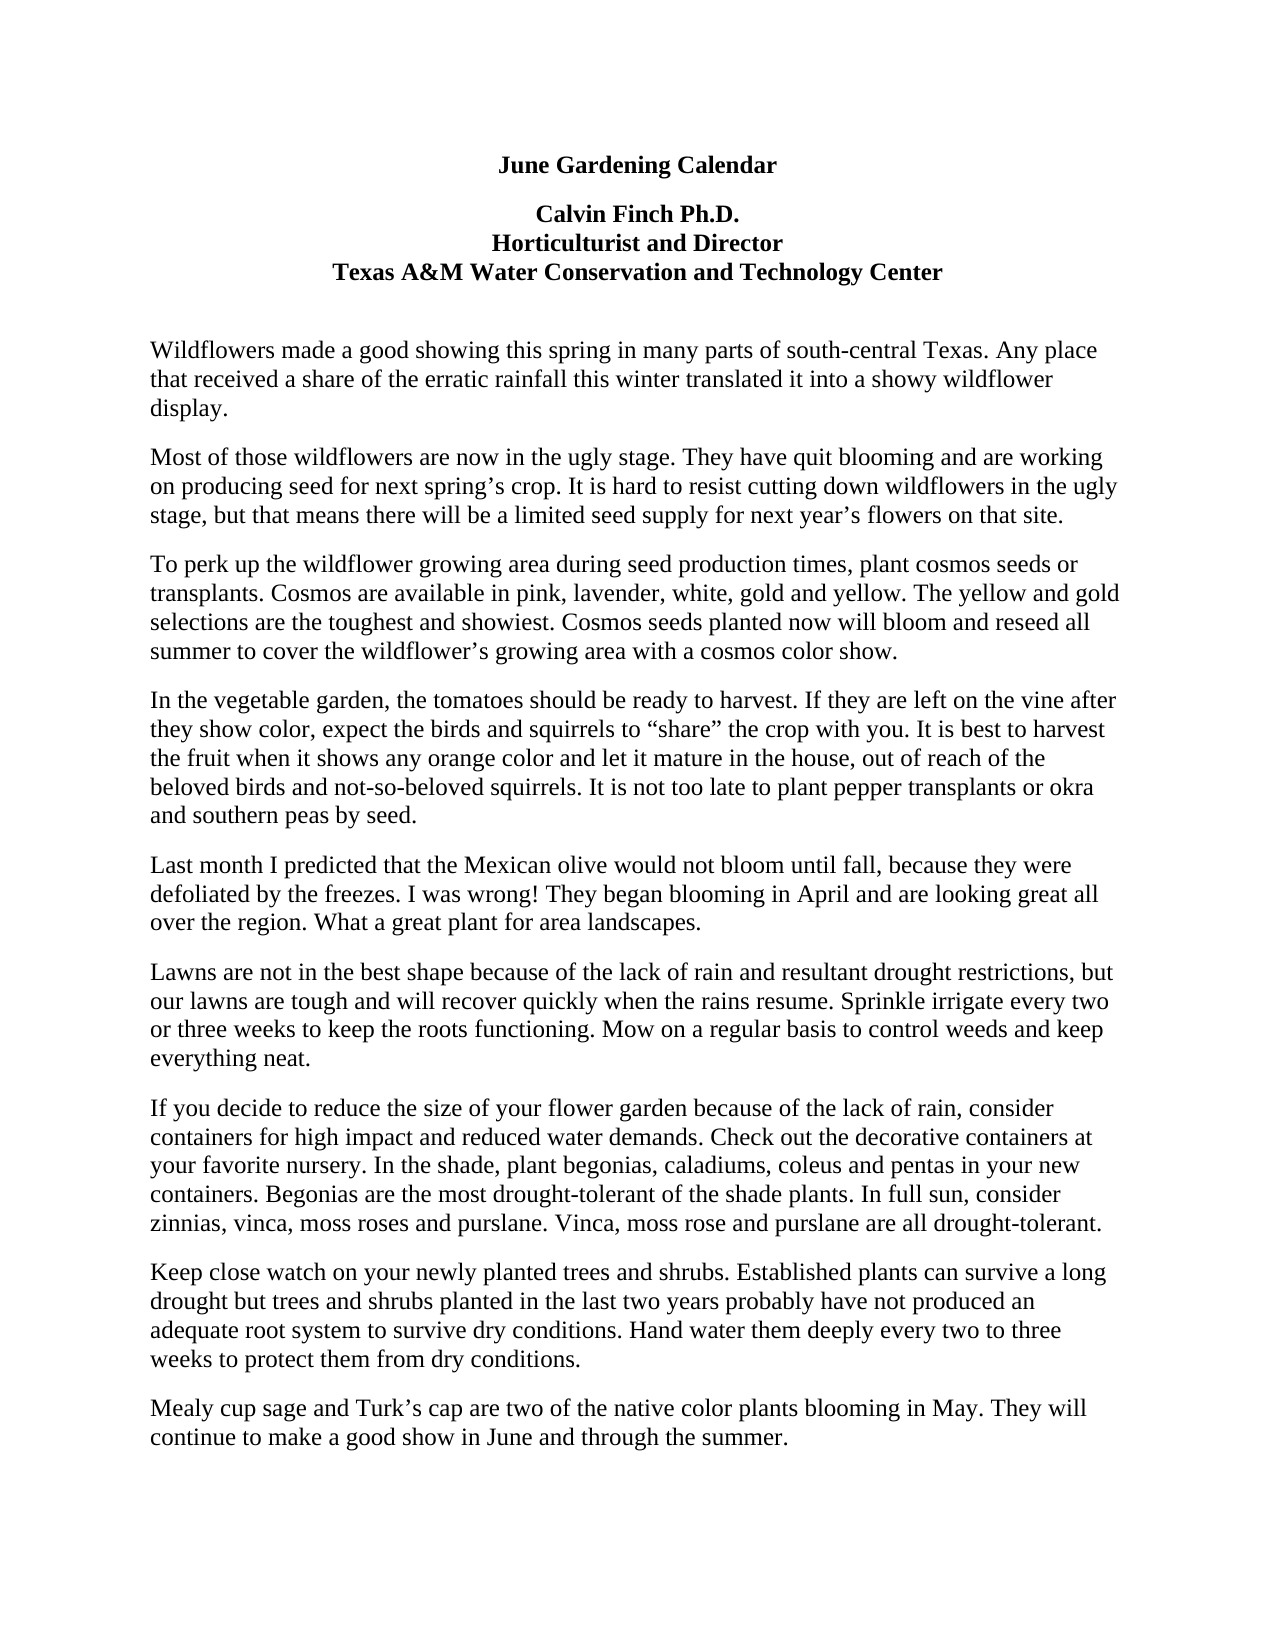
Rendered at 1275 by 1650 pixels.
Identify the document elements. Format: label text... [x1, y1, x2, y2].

text Mealy cup sage and Turk’s cap are two of the native color plants blooming in May. They will continue to make a good show in June and through the summer. [150, 1393, 1125, 1451]
text Lawns are not in the best shape because of the lack of rain and resultant drought restrictions, but our lawns are tough and will recover quickly when the rains resume. Sprinkle irrigate every two or three weeks to keep the roots functioning. Mow on a regular basis to control weeds and keep everything neat. [150, 957, 1125, 1072]
text Wildflowers made a good showing this spring in many parts of south-central Texas. Any place that received a share of the erratic rainfall this winter translated it into a showy wildflower display. [150, 335, 1125, 422]
text If you decide to reduce the size of your flower garden because of the lack of rain, consider containers for high impact and reduced water demands. Check out the decorative containers at your favorite nursery. In the shade, plant begonias, caladiums, coleus and pentas in your new containers. Begonias are the most drought-tolerant of the shade plants. In full sun, consider zinnias, vinca, moss roses and purslane. Vinca, moss rose and purslane are all drought-tolerant. [150, 1093, 1125, 1237]
text In the vegetable garden, the tomatoes should be ready to harvest. If they are left on the vine after they show color, expect the birds and squirrels to “share” the crop with you. It is best to harvest the fruit when it shows any orange color and let it mature in the house, out of reach of the beloved birds and not-so-beloved squirrels. It is not too late to plant pepper transplants or okra and southern peas by seed. [150, 685, 1125, 829]
text To perk up the wildflower growing area during seed production times, plant cosmos seeds or transplants. Cosmos are available in pink, lavender, white, gold and yellow. The yellow and gold selections are the toughest and showiest. Cosmos seeds planted now will bloom and reseed all summer to cover the wildflower’s growing area with a cosmos color show. [150, 549, 1125, 664]
text Horticulturist and Director [150, 228, 1125, 257]
text Calvin Finch Ph.D. [150, 199, 1125, 228]
text Texas A&M Water Conservation and Technology Center [150, 257, 1125, 286]
text Most of those wildflowers are now in the ugly stage. They have quit blooming and are working on producing seed for next spring’s crop. It is hard to resist cutting down wildflowers in the ugly stage, but that means there will be a limited seed supply for next year’s flowers on that site. [150, 442, 1125, 529]
text Last month I predicted that the Mexican olive would not bloom until fall, because they were defoliated by the freezes. I was wrong! They began blooming in April and are looking great all over the region. What a great plant for area landscapes. [150, 850, 1125, 936]
text June Gardening Calendar [150, 150, 1125, 179]
text Keep close watch on your newly planted trees and shrubs. Established plants can survive a long drought but trees and shrubs planted in the last two years probably have not produced an adequate root system to survive dry conditions. Hand water them deeply every two to three weeks to protect them from dry conditions. [150, 1257, 1125, 1372]
